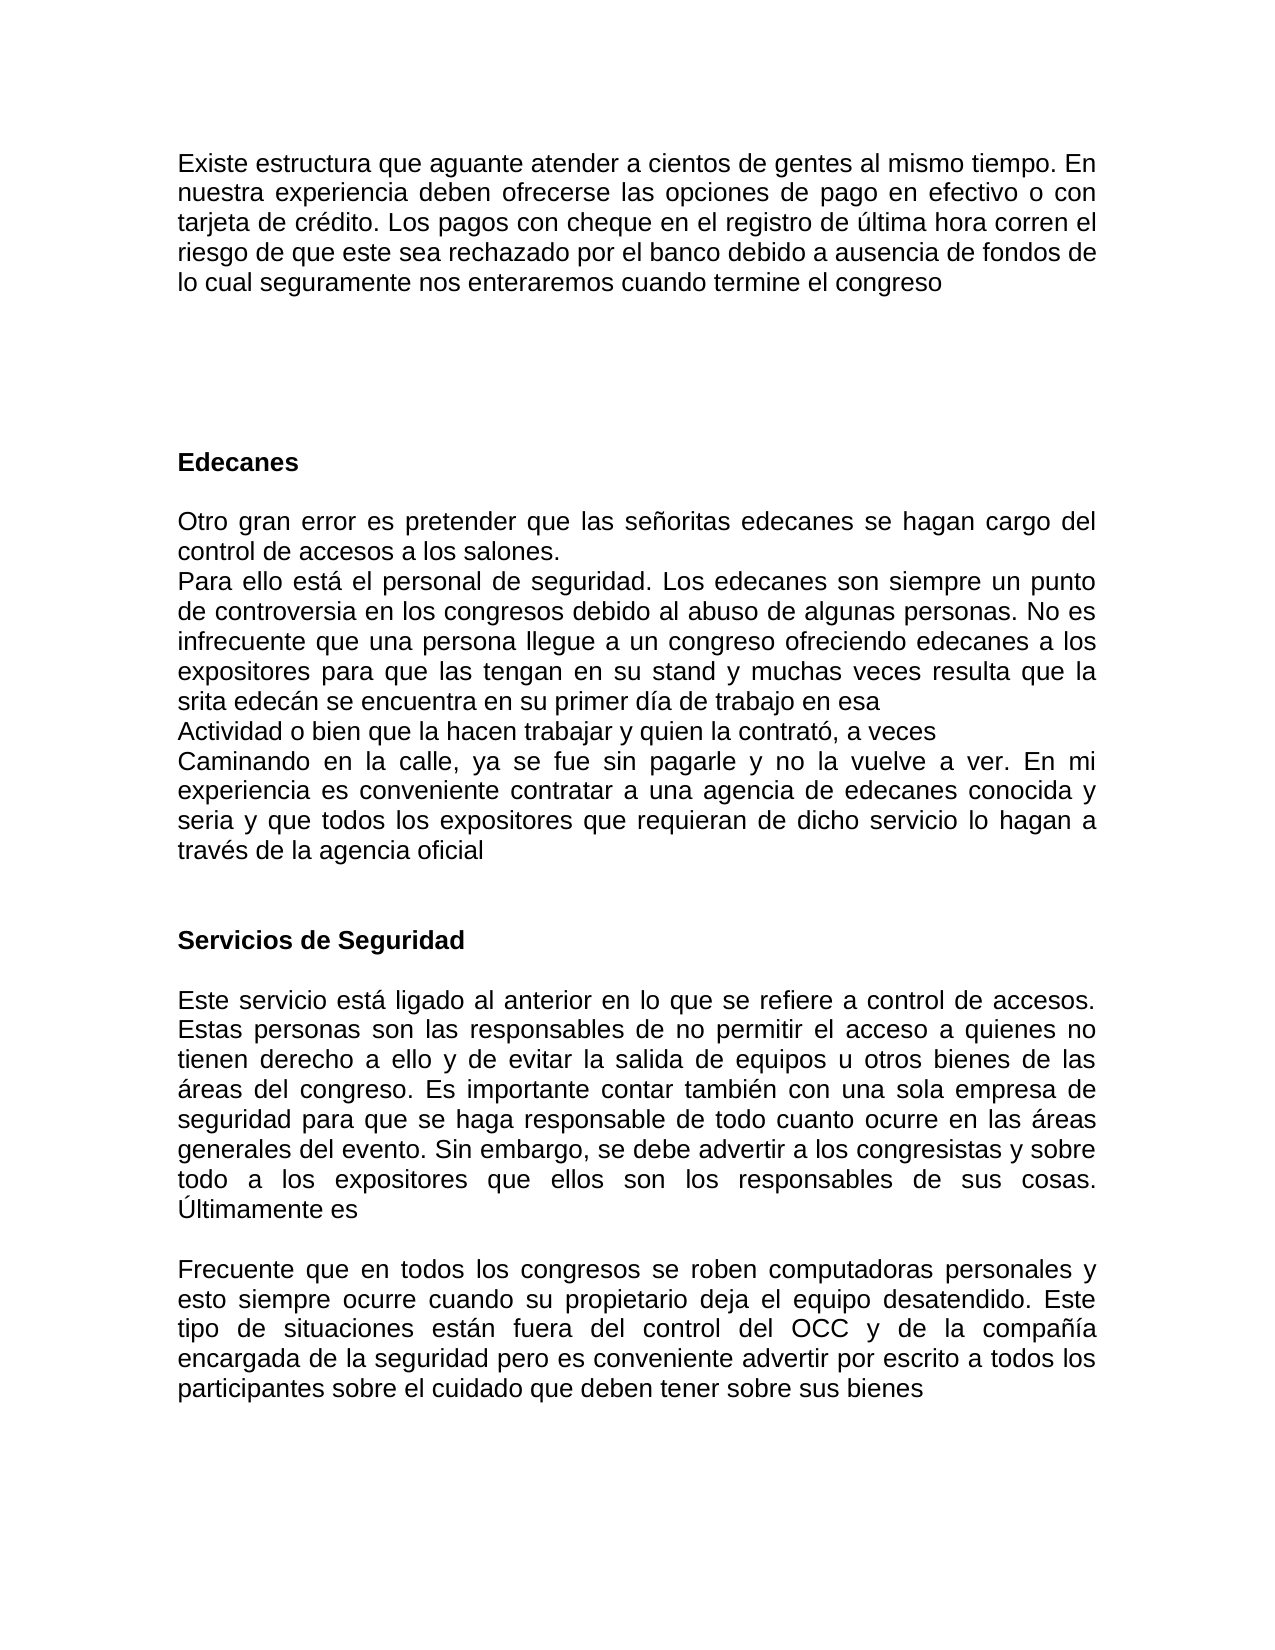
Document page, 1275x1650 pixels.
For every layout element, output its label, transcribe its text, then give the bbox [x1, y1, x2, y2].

text Edecanes [177, 447, 1098, 476]
text Para ello está el personal de seguridad. Los edecanes son siempre un punto de controversia en los congresos debido al abuso de algunas personas. No es infrecuente que una persona llegue a un congreso ofreciendo edecanes a los expositores para que las tengan en su stand y muchas veces resulta que la srita edecán se encuentra en su primer día de trabajo en esa [177, 566, 1098, 716]
text Existe estructura que aguante atender a cientos de gentes al mismo tiempo. En nuestra experiencia deben ofrecerse las opciones de pago en efectivo o con tarjeta de crédito. Los pagos con cheque en el registro de última hora corren el riesgo de que este sea rechazado por el banco debido a ausencia de fondos de lo cual seguramente nos enteraremos cuando termine el congreso [177, 148, 1098, 297]
text Este servicio está ligado al anterior en lo que se refiere a control de accesos. Estas personas son las responsables de no permitir el acceso a quienes no tienen derecho a ello y de evitar la salida de equipos u otros bienes de las áreas del congreso. Es importante contar también con una sola empresa de seguridad para que se haga responsable de todo cuanto ocurre en las áreas generales del evento. Sin embargo, se debe advertir a los congresistas y sobre todo a los expositores que ellos son los responsables de sus cosas. Últimamente es [177, 985, 1098, 1224]
text Frecuente que en todos los congresos se roben computadoras personales y esto siempre ocurre cuando su propietario deja el equipo desatendido. Este tipo de situaciones están fuera del control del OCC y de la compañía encargada de la seguridad pero es conveniente advertir por escrito a todos los participantes sobre el cuidado que deben tener sobre sus bienes [177, 1254, 1098, 1403]
text Caminando en la calle, ya se fue sin pagarle y no la vuelve a ver. En mi experiencia es conveniente contratar a una agencia de edecanes conocida y seria y que todos los expositores que requieran de dicho servicio lo hagan a través de la agencia oficial [177, 746, 1098, 865]
text Servicios de Seguridad [177, 925, 1098, 955]
text Otro gran error es pretender que las señoritas edecanes se hagan cargo del control de accesos a los salones. [177, 506, 1098, 566]
text Actividad o bien que la hacen trabajar y quien la contrató, a veces [177, 716, 1098, 746]
